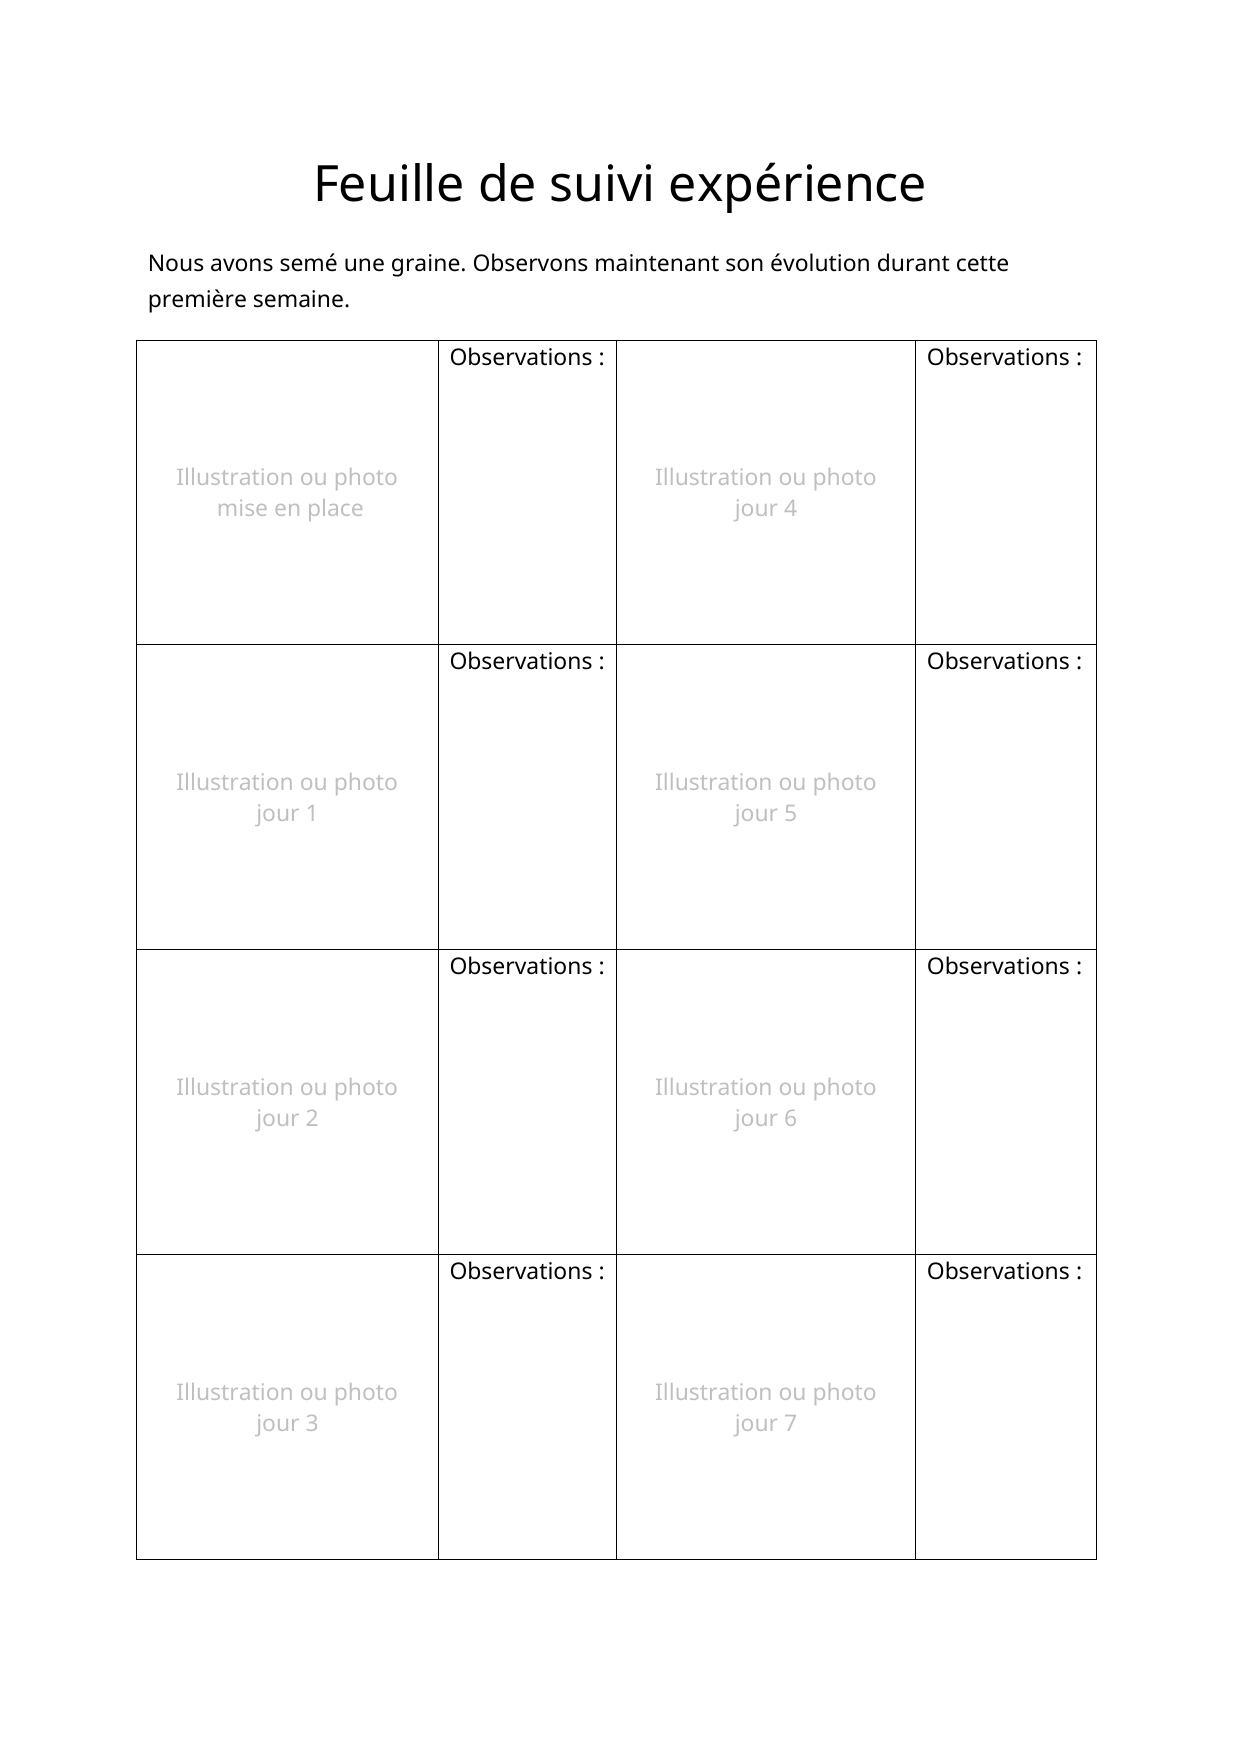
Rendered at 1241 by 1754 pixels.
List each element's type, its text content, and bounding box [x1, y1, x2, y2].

table_header Observations : [439, 341, 616, 644]
table_cell Illustration ou photo jour 6 [617, 950, 915, 1254]
table_cell Observations : [439, 645, 616, 949]
text Nous avons semé une graine. Observons maintenant son évolution durant cette première semaine. [148, 247, 1093, 314]
table_header Illustration ou photo mise en place [137, 341, 438, 644]
table_cell Observations : [916, 645, 1096, 949]
table_cell Observations : [916, 1255, 1096, 1559]
text Feuille de suivi expérience [148, 148, 1093, 216]
table_cell Illustration ou photo jour 3 [137, 1255, 438, 1559]
table_cell Illustration ou photo jour 5 [617, 645, 915, 949]
table_header Illustration ou photo jour 4 [617, 341, 915, 644]
table_cell Observations : [916, 950, 1096, 1254]
table_cell Observations : [439, 950, 616, 1254]
table_cell Observations : [439, 1255, 616, 1559]
table_cell Illustration ou photo jour 7 [617, 1255, 915, 1559]
table_cell Illustration ou photo jour 1 [137, 645, 438, 949]
table_header Observations : [916, 341, 1096, 644]
table_cell Illustration ou photo jour 2 [137, 950, 438, 1254]
